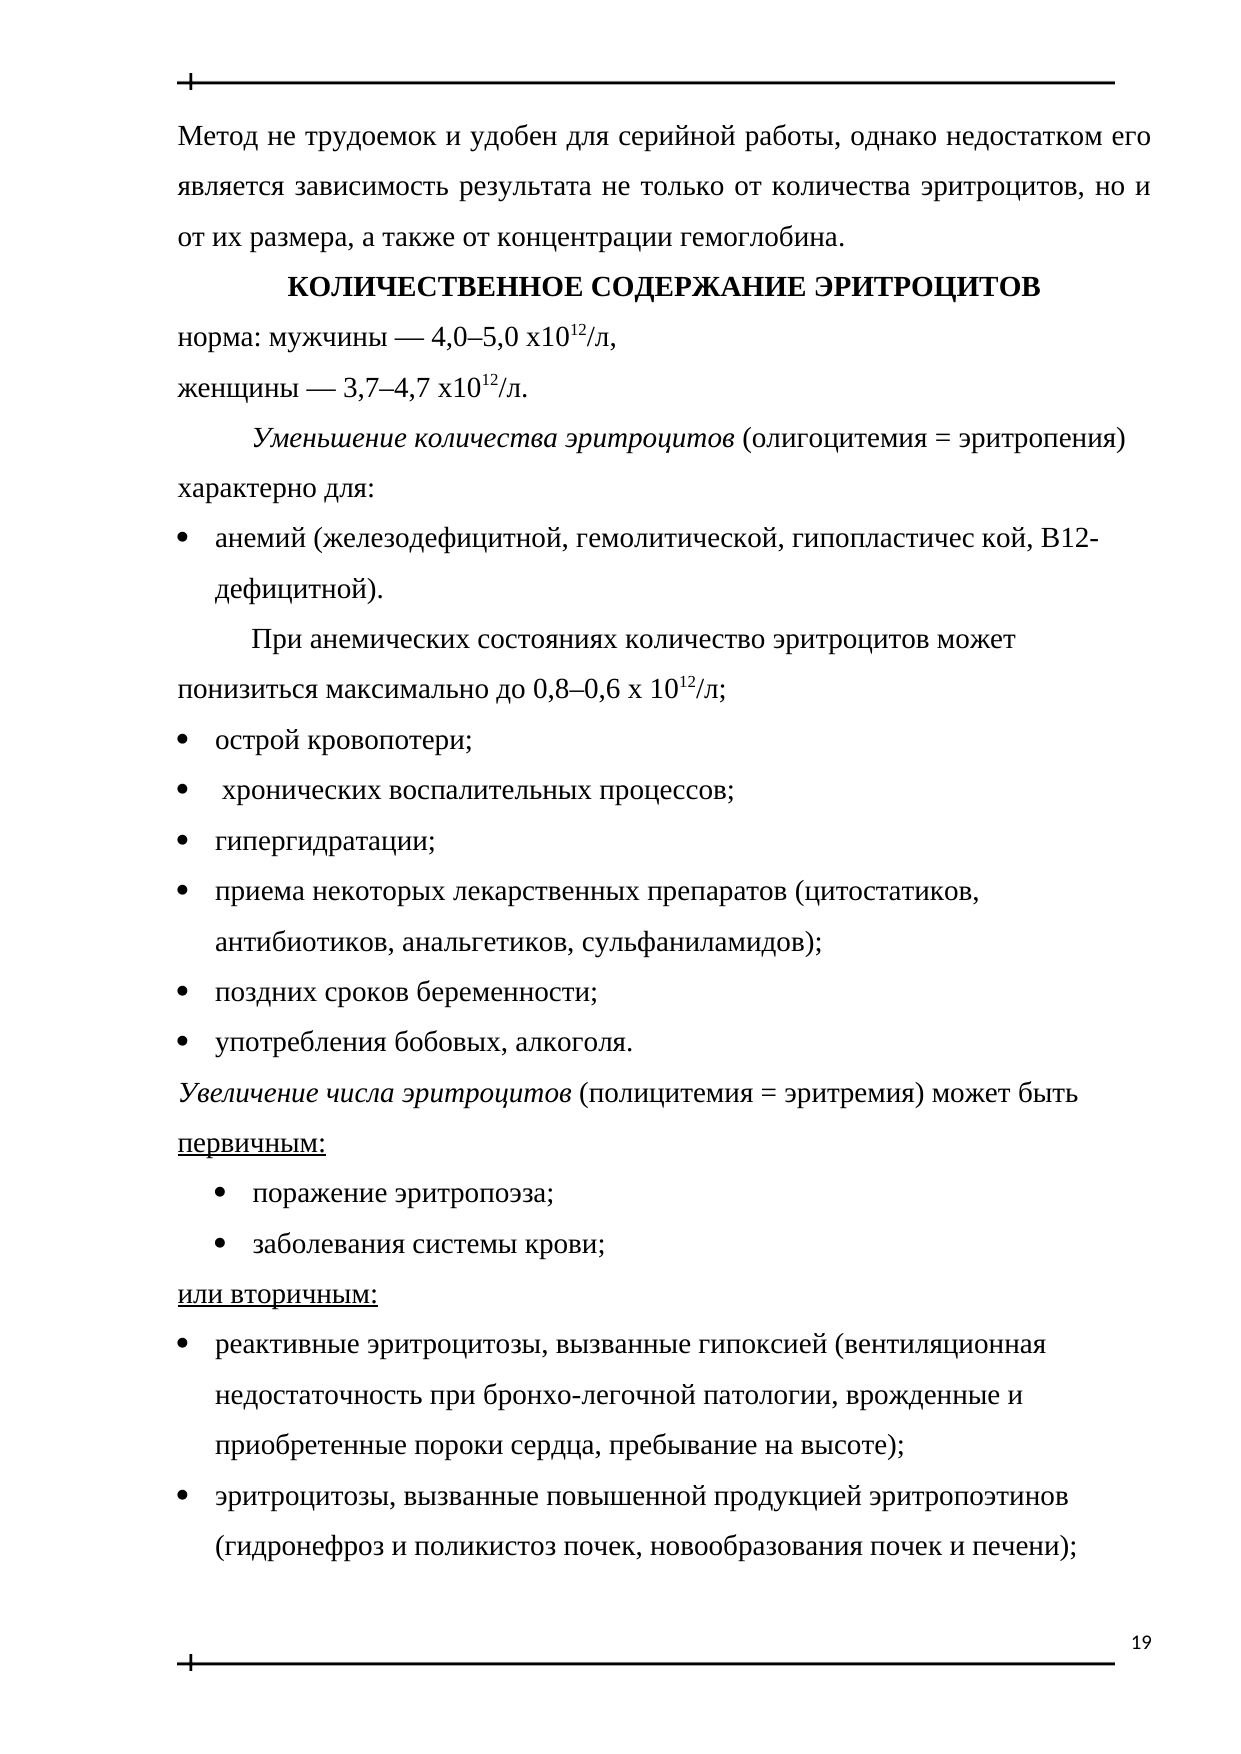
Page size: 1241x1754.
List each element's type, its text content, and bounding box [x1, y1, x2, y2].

list гипергидратации; [177, 823, 1152, 856]
text Метод не трудоемок и удобен для серийной работы, однако недостатком его является зависимость результата не только от количества эритроцитов, но и от их размера, а также от концентрации гемоглобина. [177, 118, 1152, 252]
text КОЛИЧЕСТВЕННОЕ СОДЕРЖАНИЕ ЭРИТРОЦИТОВ [177, 269, 1152, 303]
text норма: мужчины — 4,0–5,0 х1012/л, [177, 319, 1152, 353]
picture [177, 1654, 1115, 1671]
list поздних сроков беременности; [177, 974, 1152, 1008]
list приема некоторых лекарственных препаратов (цитостатиков, антибиотиков, анальгетиков, сульфаниламидов); [177, 873, 1152, 957]
list употребления бобовых, алкоголя. [177, 1024, 1152, 1058]
list острой кровопотери; [177, 722, 1152, 756]
list поражение эритропоэза; [215, 1175, 1152, 1209]
text или вторичным: [177, 1276, 1152, 1310]
list реактивные эритроцитозы, вызванные гипоксией (вентиляционная недостаточность при бронхо-легочной патологии, врожденные и приобретенные пороки сердца, пребывание на высоте); [177, 1327, 1152, 1461]
list заболевания системы крови; [215, 1226, 1152, 1259]
text Уменьшение количества эритроцитов (олигоцитемия = эритропения) характерно для: [177, 420, 1152, 504]
text Увеличение числа эритроцитов (полицитемия = эритремия) может быть первичным: [177, 1075, 1152, 1159]
list эритроцитозы, вызванные повышенной продукцией эритропоэтинов (гидронефроз и поликистоз почек, новообразования почек и печени); [177, 1478, 1152, 1562]
text При анемических состояниях количество эритроцитов может понизиться максимально до 0,8–0,6 х 1012/л; [177, 621, 1152, 705]
list хронических воспалительных процессов; [177, 772, 1152, 806]
picture [177, 73, 1115, 90]
list анемий (железодефицитной, гемолитической, гипопластичес кой, В12-дефицитной). [177, 521, 1152, 604]
text женщины — 3,7–4,7 х1012/л. [177, 370, 1152, 403]
